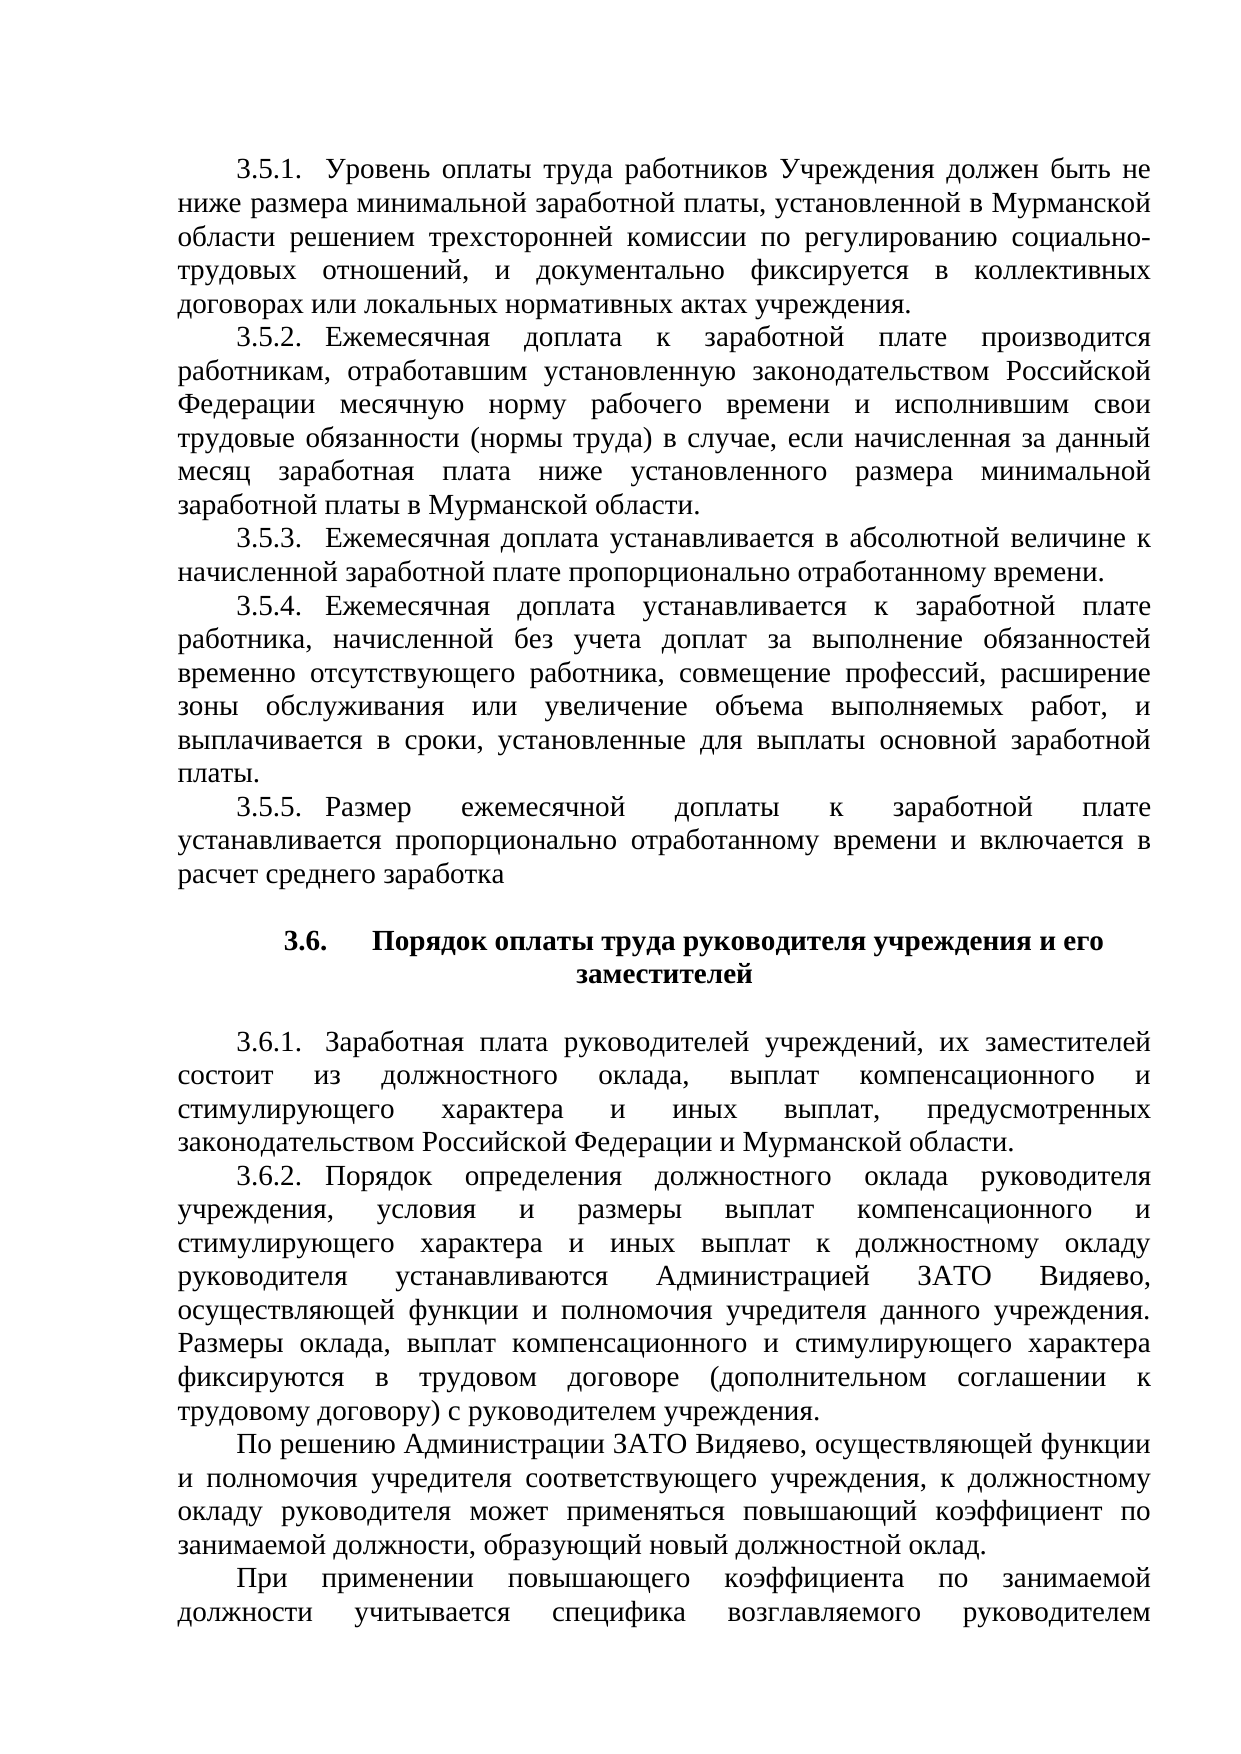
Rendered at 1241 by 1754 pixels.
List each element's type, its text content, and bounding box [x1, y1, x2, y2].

text 3.5.4. Ежемесячная доплата устанавливается к заработной плате работника, начисленной без учета доплат за выполнение обязанностей временно отсутствующего работника, совмещение профессий, расширение зоны обслуживания или увеличение объема выполняемых работ, и выплачивается в сроки, установленные для выплаты основной заработной платы. [177, 588, 1152, 789]
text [177, 1560, 1152, 1627]
text 3.5.1. Уровень оплаты труда работников Учреждения должен быть не ниже размера минимальной заработной платы, установленной в Мурманской области решением трехсторонней комиссии по регулированию социально-трудовых отношений, и документально фиксируется в коллективных договорах или локальных нормативных актах учреждения. [177, 152, 1152, 319]
text 3.6. Порядок оплаты труда руководителя учреждения и его заместителей [177, 923, 1152, 990]
text 3.6.1. Заработная плата руководителей учреждений, их заместителей состоит из должностного оклада, выплат компенсационного и стимулирующего характера и иных выплат, предусмотренных законодательством Российской Федерации и Мурманской области. [177, 1024, 1152, 1158]
text 3.5.2. Ежемесячная доплата к заработной плате производится работникам, отработавшим установленную законодательством Российской Федерации месячную норму рабочего времени и исполнившим свои трудовые обязанности (нормы труда) в случае, если начисленная за данный месяц заработная плата ниже установленного размера минимальной заработной платы в Мурманской области. [177, 319, 1152, 521]
text 3.6.2. Порядок определения должностного оклада руководителя учреждения, условия и размеры выплат компенсационного и стимулирующего характера и иных выплат к должностному окладу руководителя устанавливаются Администрацией ЗАТО Видяево, осуществляющей функции и полномочия учредителя данного учреждения. Размеры оклада, выплат компенсационного и стимулирующего характера фиксируются в трудовом договоре (дополнительном соглашении к трудовому договору) с руководителем учреждения. [177, 1158, 1152, 1426]
text 3.5.3. Ежемесячная доплата устанавливается в абсолютной величине к начисленной заработной плате пропорционально отработанному времени. [177, 521, 1152, 588]
text 3.5.5. Размер ежемесячной доплаты к заработной плате устанавливается пропорционально отработанному времени и включается в расчет среднего заработка [177, 789, 1152, 889]
text По решению Администрации ЗАТО Видяево, осуществляющей функции и полномочия учредителя соответствующего учреждения, к должностному окладу руководителя может применяться повышающий коэффициент по занимаемой должности, образующий новый должностной оклад. [177, 1426, 1152, 1560]
